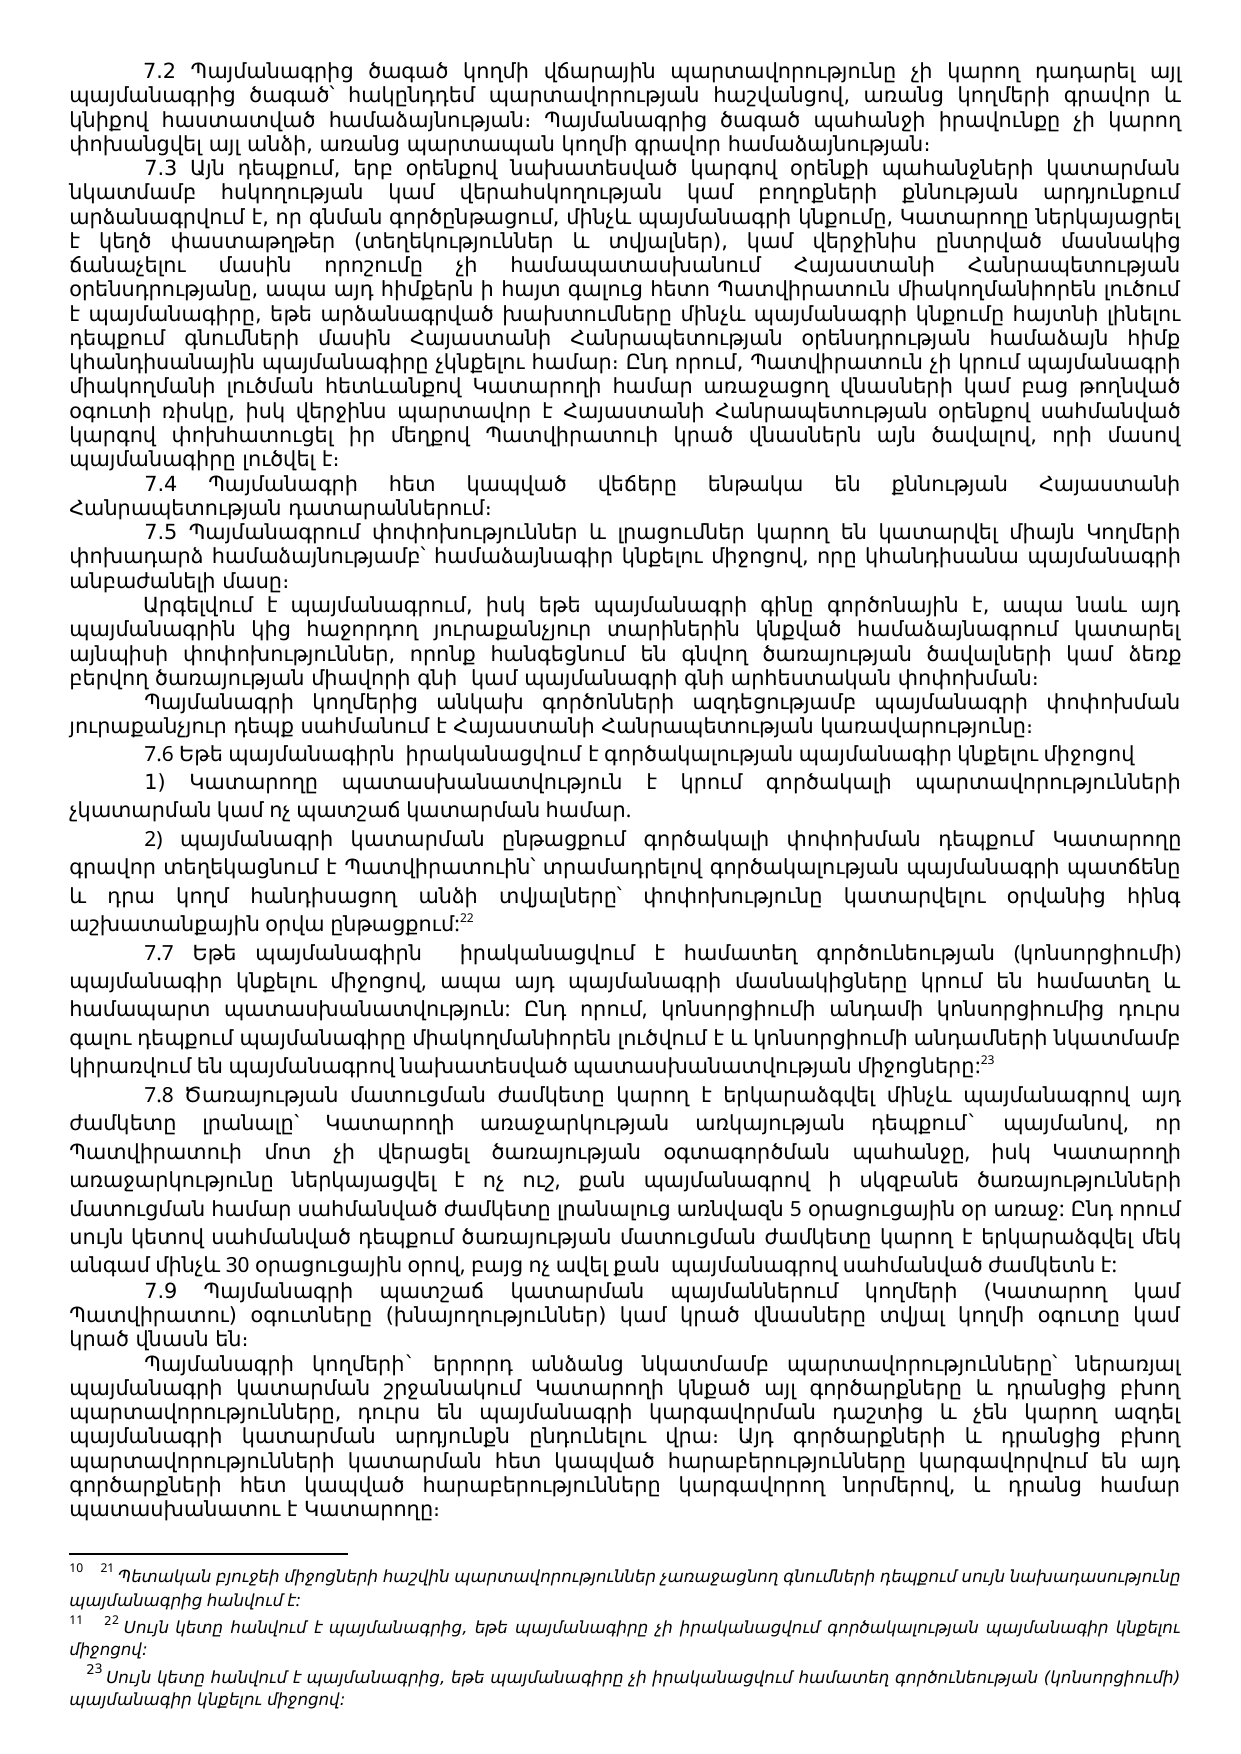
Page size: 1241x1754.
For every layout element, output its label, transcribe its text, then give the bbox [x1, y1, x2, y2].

text Արգելվում է պայմանագրում, իսկ եթե պայմանագրի գինը գործոնային է, ապա նաև այդ պայմանագրին կից հաջորդող յուրաքանչյուր տարիներին կնքված համաձայնագրում կատարել այնպիսի փոփոխություններ, որոնք հանգեցնում են գնվող ծառայության ծավալների կամ ձեռք բերվող ծառայության միավորի գնի կամ պայմանագրի գնի արհեստական փոփոխման։ [69, 593, 1181, 690]
text 7.9 Պայմանագրի պատշաճ կատարման պայմաններում կողմերի (Կատարող կամ Պատվիրատու) օգուտները (խնայողություններ) կամ կրած վնասները տվյալ կողմի օգուտը կամ կրած վնասն են։ [69, 1279, 1181, 1352]
text 7.2 Պայմանագրից ծագած կողմի վճարային պարտավորությունը չի կարող դադարել այլ պայմանագրից ծագած՝ հակընդդեմ պարտավորության հաշվանցով, առանց կողմերի գրավոր և կնիքով հաստատված համաձայնության։ Պայմանագրից ծագած պահանջի իրավունքը չի կարող փոխանցվել այլ անձի, առանց պարտապան կողմի գրավոր համաձայնության։ [69, 59, 1181, 156]
text 1) Կատարողը պատասխանատվություն է կրում գործակալի պարտավորությունների չկատարման կամ ոչ պատշաճ կատարման համար. [69, 767, 1181, 824]
text 7.5 Պայմանագրում փոփոխություններ և լրացումներ կարող են կատարվել միայն Կողմերի փոխադարձ համաձայնությամբ՝ համաձայնագիր կնքելու միջոցով, որը կհանդիսանա պայմանագրի անբաժանելի մասը։ [69, 520, 1181, 593]
text 7.7 Եթե պայմանագիրն իրականացվում է համատեղ գործունեության (կոնսորցիումի) պայմանագիր կնքելու միջոցով, ապա այդ պայմանագրի մասնակիցները կրում են համատեղ և համապարտ պատասխանատվություն: Ընդ որում, կոնսորցիումի անդամի կոնսորցիումից դուրս գալու դեպքում պայմանագիրը միակողմանիորեն լուծվում է և կոնսորցիումի անդամների նկատմամբ կիրառվում են պայմանագրով նախատեսված պատասխանատվության միջոցները:23 [69, 938, 1181, 1080]
text 7.4 Պայմանագրի հետ կապված վեճերը ենթակա են քննության Հայաստանի Հանրապետության դատարաններում։ [69, 472, 1181, 520]
text Պայմանագրի կողմերի` երրորդ անձանց նկատմամբ պարտավորությունները՝ ներառյալ պայմանագրի կատարման շրջանակում Կատարողի կնքած այլ գործարքները և դրանցից բխող պարտավորությունները, դուրս են պայմանագրի կարգավորման դաշտից և չեն կարող ազդել պայմանագրի կատարման արդյունքն ընդունելու վրա։ Այդ գործարքների և դրանցից բխող պարտավորությունների կատարման հետ կապված հարաբերությունները կարգավորվում են այդ գործարքների հետ կապված հարաբերությունները կարգավորող նորմերով, և դրանց համար պատասխանատու է Կատարողը։ [69, 1352, 1181, 1522]
text 7.8 Ծառայության մատուցման ժամկետը կարող է երկարաձգվել մինչև պայմանագրով այդ ժամկետը լրանալը` Կատարողի առաջարկության առկայության դեպքում` պայմանով, որ Պատվիրատուի մոտ չի վերացել ծառայության օգտագործման պահանջը, իսկ Կատարողի առաջարկությունը ներկայացվել է ոչ ուշ, քան պայմանագրով ի սկզբանե ծառայությունների մատուցման համար սահմանված ժամկետը լրանալուց առնվազն 5 օրացուցային օր առաջ: Ընդ որում սույն կետով սահմանված դեպքում ծառայության մատուցման ժամկետը կարող է երկարաձգվել մեկ անգամ մինչև 30 օրացուցային օրով, բայց ոչ ավել քան պայմանագրով սահմանված ժամկետն է: [69, 1080, 1181, 1279]
text Պայմանագրի կողմերից անկախ գործոնների ազդեցությամբ պայմանագրի փոփոխման յուրաքանչյուր դեպք սահմանում է Հայաստանի Հանրապետության կառավարությունը։ [69, 690, 1181, 739]
text 7.3 Այն դեպքում, երբ օրենքով նախատեսված կարգով օրենքի պահանջների կատարման նկատմամբ հսկողության կամ վերահսկողության կամ բողոքների քննության արդյունքում արձանագրվում է, որ գնման գործընթացում, մինչև պայմանագրի կնքումը, Կատարողը ներկայացրել է կեղծ փաստաթղթեր (տեղեկություններ և տվյալներ), կամ վերջինիս ընտրված մասնակից ճանաչելու մասին որոշումը չի համապատասխանում Հայաստանի Հանրապետության օրենսդրությանը, ապա այդ հիմքերն ի հայտ գալուց հետո Պատվիրատուն միակողմանիորեն լուծում է պայմանագիրը, եթե արձանագրված խախտումները մինչև պայմանագրի կնքումը հայտնի լինելու դեպքում գնումների մասին Հայաստանի Հանրապետության օրենսդրության համաձայն հիմք կհանդիսանային պայմանագիրը չկնքելու համար։ Ընդ որում, Պատվիրատուն չի կրում պայմանագրի միակողմանի լուծման հետևանքով Կատարողի համար առաջացող վնասների կամ բաց թողնված օգուտի ռիսկը, իսկ վերջինս պարտավոր է Հայաստանի Հանրապետության օրենքով սահմանված կարգով փոխհատուցել իր մեղքով Պատվիրատուի կրած վնասներն այն ծավալով, որի մասով պայմանագիրը լուծվել է։ [69, 156, 1181, 472]
text 2) պայմանագրի կատարման ընթացքում գործակալի փոփոխման դեպքում Կատարողը գրավոր տեղեկացնում է Պատվիրատուին՝ տրամադրելով գործակալության պայմանագրի պատճենը և դրա կողմ հանդիսացող անձի տվյալները՝ փոփոխությունը կատարվելու օրվանից հինգ աշխատանքային օրվա ընթացքում:22 [69, 824, 1181, 938]
text 7.6 Եթե պայմանագիրն իրականացվում է գործակալության պայմանագիր կնքելու միջոցով [69, 739, 1181, 767]
